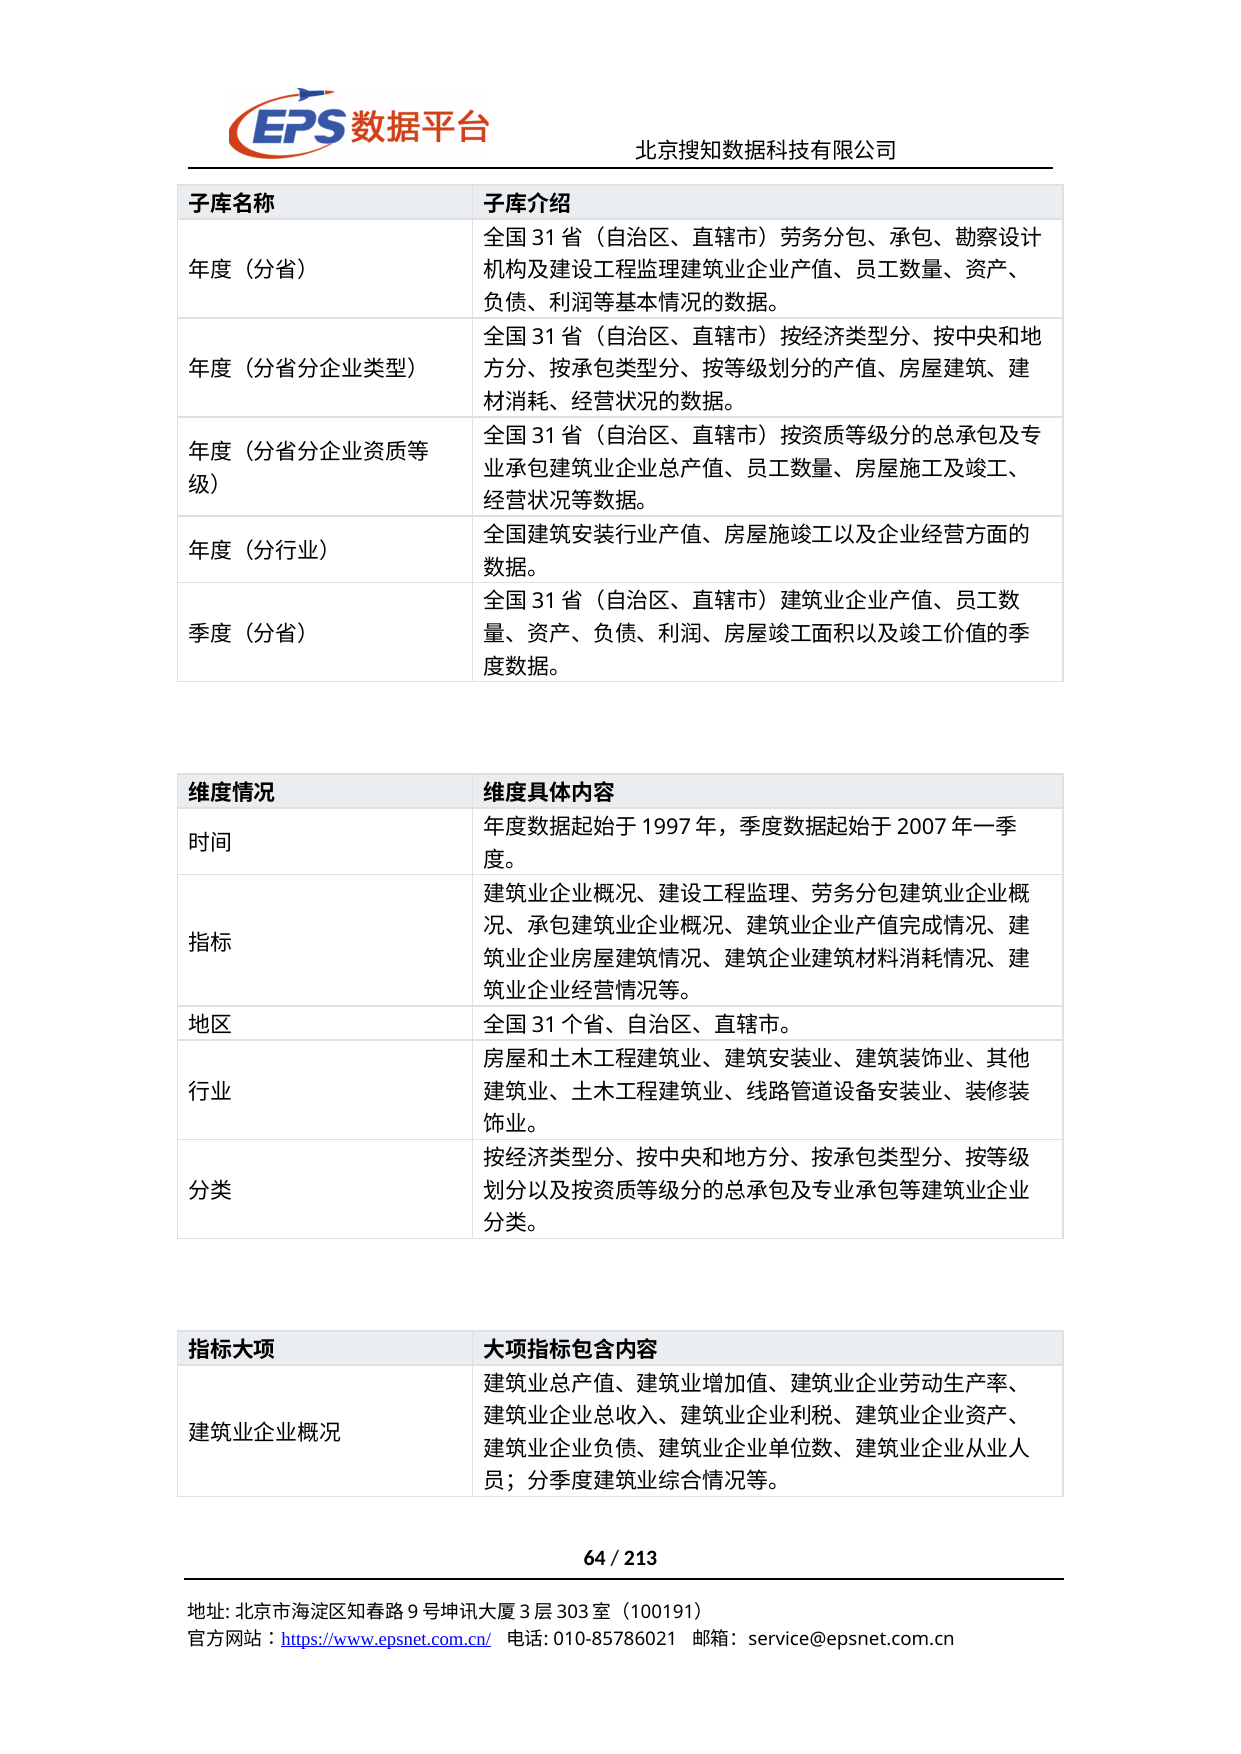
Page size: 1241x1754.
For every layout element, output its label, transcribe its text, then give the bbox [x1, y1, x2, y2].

table_cell 建筑业总产值、建筑业增加值、建筑业企业劳动生产率、建筑业企业总收入、建筑业企业利税、建筑业企业资产、建筑业企业负债、建筑业企业单位数、建筑业企业从业人员；分季度建筑业综合情况等。 [473, 1366, 1062, 1496]
table_cell 全国31省（自治区、直辖市）建筑业企业产值、员工数量、资产、负债、利润、房屋竣工面积以及竣工价值的季度数据。 [473, 583, 1062, 681]
table_cell 指标 [178, 875, 472, 1005]
table_header 子库名称 [178, 186, 472, 218]
table_cell 年度（分省） [178, 220, 472, 317]
table_cell 年度（分省分企业类型） [178, 319, 472, 416]
table_header 子库介绍 [473, 186, 1062, 218]
table_header 维度情况 [178, 775, 472, 807]
table_cell 全国建筑安装行业产值、房屋施竣工以及企业经营方面的数据。 [473, 517, 1062, 582]
table_cell 年度数据起始于1997年，季度数据起始于2007年一季度。 [473, 809, 1062, 874]
table_cell 按经济类型分、按中央和地方分、按承包类型分、按等级划分以及按资质等级分的总承包及专业承包等建筑业企业分类。 [473, 1140, 1062, 1237]
table_cell 年度（分省分企业资质等级） [178, 418, 472, 515]
table_cell 全国31省（自治区、直辖市）按经济类型分、按中央和地方分、按承包类型分、按等级划分的产值、房屋建筑、建材消耗、经营状况的数据。 [473, 319, 1062, 416]
table_cell 地区 [178, 1007, 472, 1039]
table_cell 全国31省（自治区、直辖市）按资质等级分的总承包及专业承包建筑业企业总产值、员工数量、房屋施工及竣工、经营状况等数据。 [473, 418, 1062, 515]
table_header 指标大项 [178, 1332, 472, 1364]
table_header 维度具体内容 [473, 775, 1062, 807]
table_cell 季度（分省） [178, 583, 472, 681]
table_cell 全国31省（自治区、直辖市）劳务分包、承包、勘察设计机构及建设工程监理建筑业企业产值、员工数量、资产、负债、利润等基本情况的数据。 [473, 220, 1062, 317]
table_cell 全国31个省、自治区、直辖市。 [473, 1007, 1062, 1039]
table_header 大项指标包含内容 [473, 1332, 1062, 1364]
table_cell 时间 [178, 809, 472, 874]
picture [229, 88, 489, 159]
table_cell 分类 [178, 1140, 472, 1237]
table_cell 建筑业企业概况、建设工程监理、劳务分包建筑业企业概况、承包建筑业企业概况、建筑业企业产值完成情况、建筑业企业房屋建筑情况、建筑企业建筑材料消耗情况、建筑业企业经营情况等。 [473, 875, 1062, 1005]
table_cell 年度（分行业） [178, 517, 472, 582]
table_cell 建筑业企业概况 [178, 1366, 472, 1496]
table_cell 行业 [178, 1041, 472, 1138]
table_cell 房屋和土木工程建筑业、建筑安装业、建筑装饰业、其他建筑业、土木工程建筑业、线路管道设备安装业、装修装饰业。 [473, 1041, 1062, 1138]
